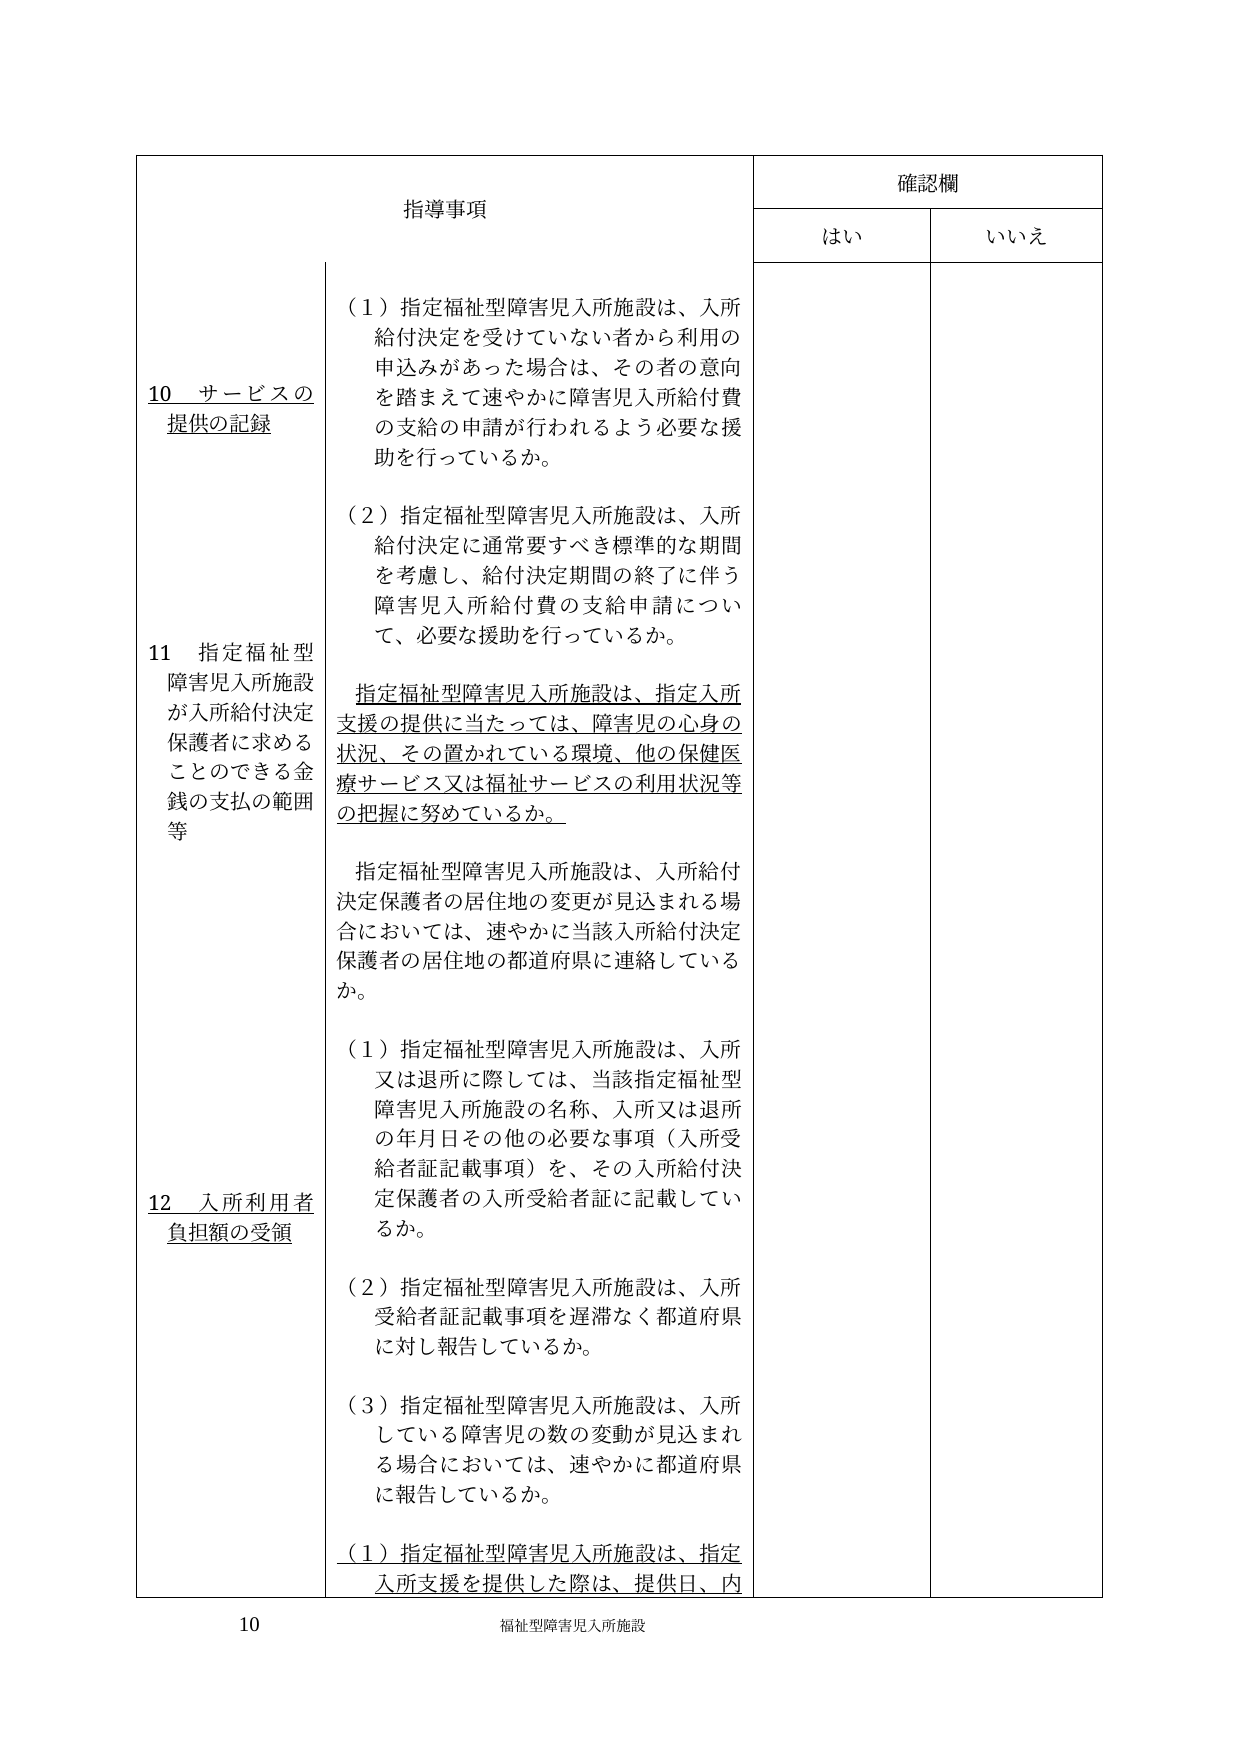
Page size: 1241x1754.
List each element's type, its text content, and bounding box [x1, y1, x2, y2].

table_cell いいえ [931, 209, 1102, 262]
table_header 指導事項 [137, 156, 753, 262]
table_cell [326, 262, 753, 1597]
table_cell [931, 263, 1102, 1597]
table_cell [754, 263, 930, 1597]
table_cell はい [754, 209, 930, 262]
table_header 確認欄 [754, 156, 1102, 208]
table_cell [137, 262, 325, 1597]
